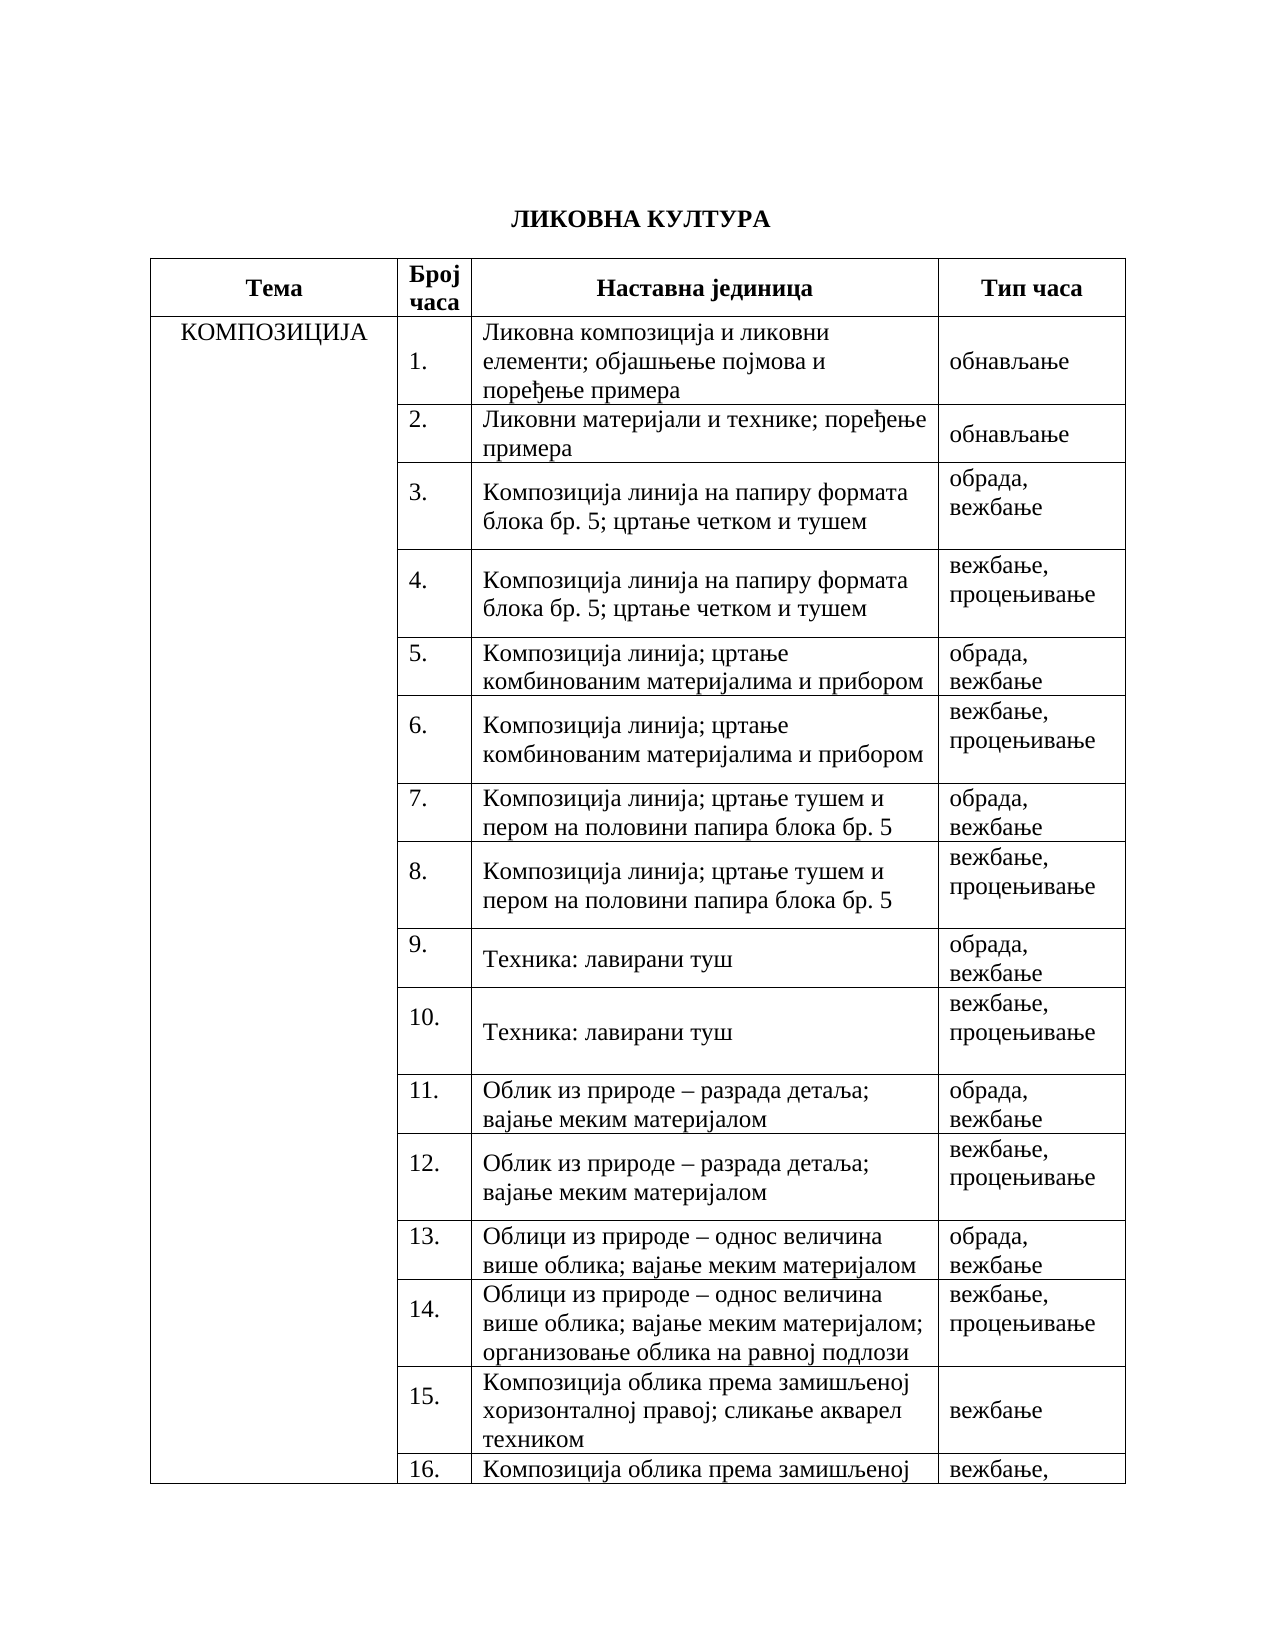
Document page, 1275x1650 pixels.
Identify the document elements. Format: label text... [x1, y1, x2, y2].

table_cell [398, 1280, 471, 1366]
table_cell Облици из природе – однос величина више облика; вајање меким материјалом [472, 1221, 938, 1278]
table_cell вежбање, процењивање [939, 696, 1125, 782]
table_cell [398, 1221, 471, 1278]
table_cell Облик из природе – разрада детаља; вајање меким материјалом [472, 1075, 938, 1133]
table_cell обрада, вежбање [939, 1075, 1125, 1133]
table_header Наставна јединица [472, 259, 938, 316]
table_cell [398, 929, 471, 987]
table_cell [398, 696, 471, 782]
table_cell [398, 1134, 471, 1220]
table_cell Облик из природе – разрада детаља; вајање меким материјалом [472, 1134, 938, 1220]
table_cell вежбање [939, 1367, 1125, 1453]
table_cell [398, 550, 471, 637]
table_cell [398, 638, 471, 695]
table_cell обрада, вежбање [939, 638, 1125, 695]
table_cell вежбање, процењивање [939, 550, 1125, 637]
table_cell Композиција линија; цртање комбинованим материјалима и прибором [472, 696, 938, 782]
table_cell [398, 1454, 471, 1483]
table_cell [398, 1367, 471, 1453]
table_cell Техника: лавирани туш [472, 929, 938, 987]
table_cell вежбање, процењивање [939, 1134, 1125, 1220]
table_cell Композиција линија; цртање тушем и пером на половини папира блока бр. 5 [472, 784, 938, 841]
table_cell КОМПОЗИЦИЈА [151, 317, 397, 1483]
table_cell обнављање [939, 317, 1125, 403]
table_cell вежбање, процењивање [939, 988, 1125, 1074]
table_header Тема [151, 259, 397, 316]
table_cell обрада, вежбање [939, 463, 1125, 549]
table_cell Облици из природе – однос величина више облика; вајање меким материјалом; организовање облика на равној подлози [472, 1280, 938, 1366]
table_cell обнављање [939, 405, 1125, 462]
table_cell [398, 317, 471, 403]
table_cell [472, 1367, 938, 1453]
table_cell Техника: лавирани туш [472, 988, 938, 1074]
table_cell обрада, вежбање [939, 784, 1125, 841]
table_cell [939, 1454, 1125, 1483]
table_cell обрада, вежбање [939, 929, 1125, 987]
table_cell Ликовни материјали и технике; поређење примера [472, 405, 938, 462]
table_cell Ликовна композиција и ликовни елементи; објашњење појмова и поређење примера [472, 317, 938, 403]
table_cell [398, 405, 471, 462]
table_cell вежбање, процењивање [939, 1280, 1125, 1366]
table_cell Композиција линија на папиру формата блока бр. 5; цртање четком и тушем [472, 550, 938, 637]
table_cell Композиција линија; цртање тушем и пером на половини папира блока бр. 5 [472, 842, 938, 928]
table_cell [472, 1454, 938, 1483]
table_cell Композиција линија на папиру формата блока бр. 5; цртање четком и тушем [472, 463, 938, 549]
table_header Број часа [398, 259, 471, 316]
table_cell [398, 988, 471, 1074]
table_cell обрада, вежбање [939, 1221, 1125, 1278]
table_cell [398, 784, 471, 841]
text ЛИКОВНА КУЛТУРА [150, 204, 1125, 233]
table_cell Композиција линија; цртање комбинованим материјалима и прибором [472, 638, 938, 695]
table_header Тип часа [939, 259, 1125, 316]
table_cell вежбање, процењивање [939, 842, 1125, 928]
table_cell [398, 463, 471, 549]
table_cell [398, 1075, 471, 1133]
table_cell [398, 842, 471, 928]
